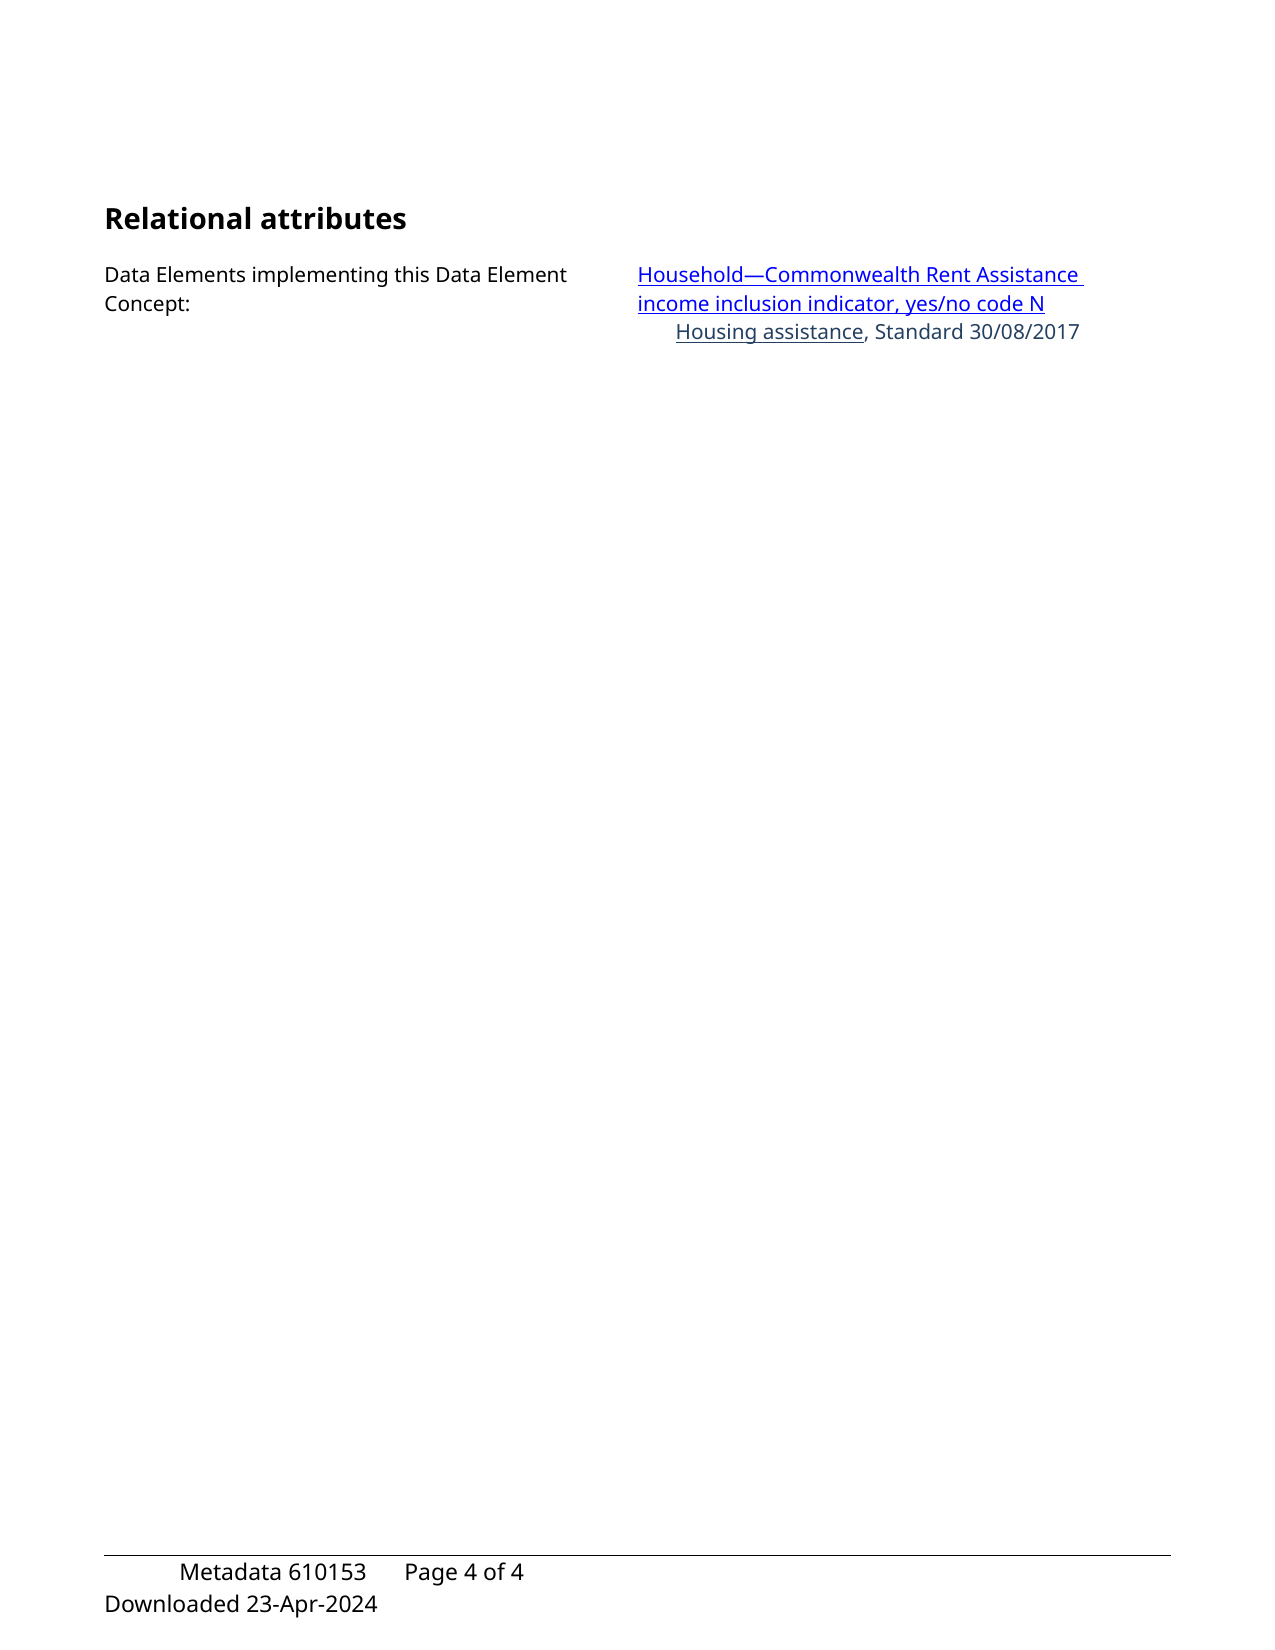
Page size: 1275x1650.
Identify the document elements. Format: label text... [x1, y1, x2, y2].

subtitle Relational attributes [104, 198, 1171, 238]
table_header Household—Commonwealth Rent Assistance income inclusion indicator, yes/no code N Housing assistance, Standard 30/08/2017 [626, 250, 1159, 413]
table_header Data Elements implementing this Data Element Concept: [93, 250, 626, 413]
